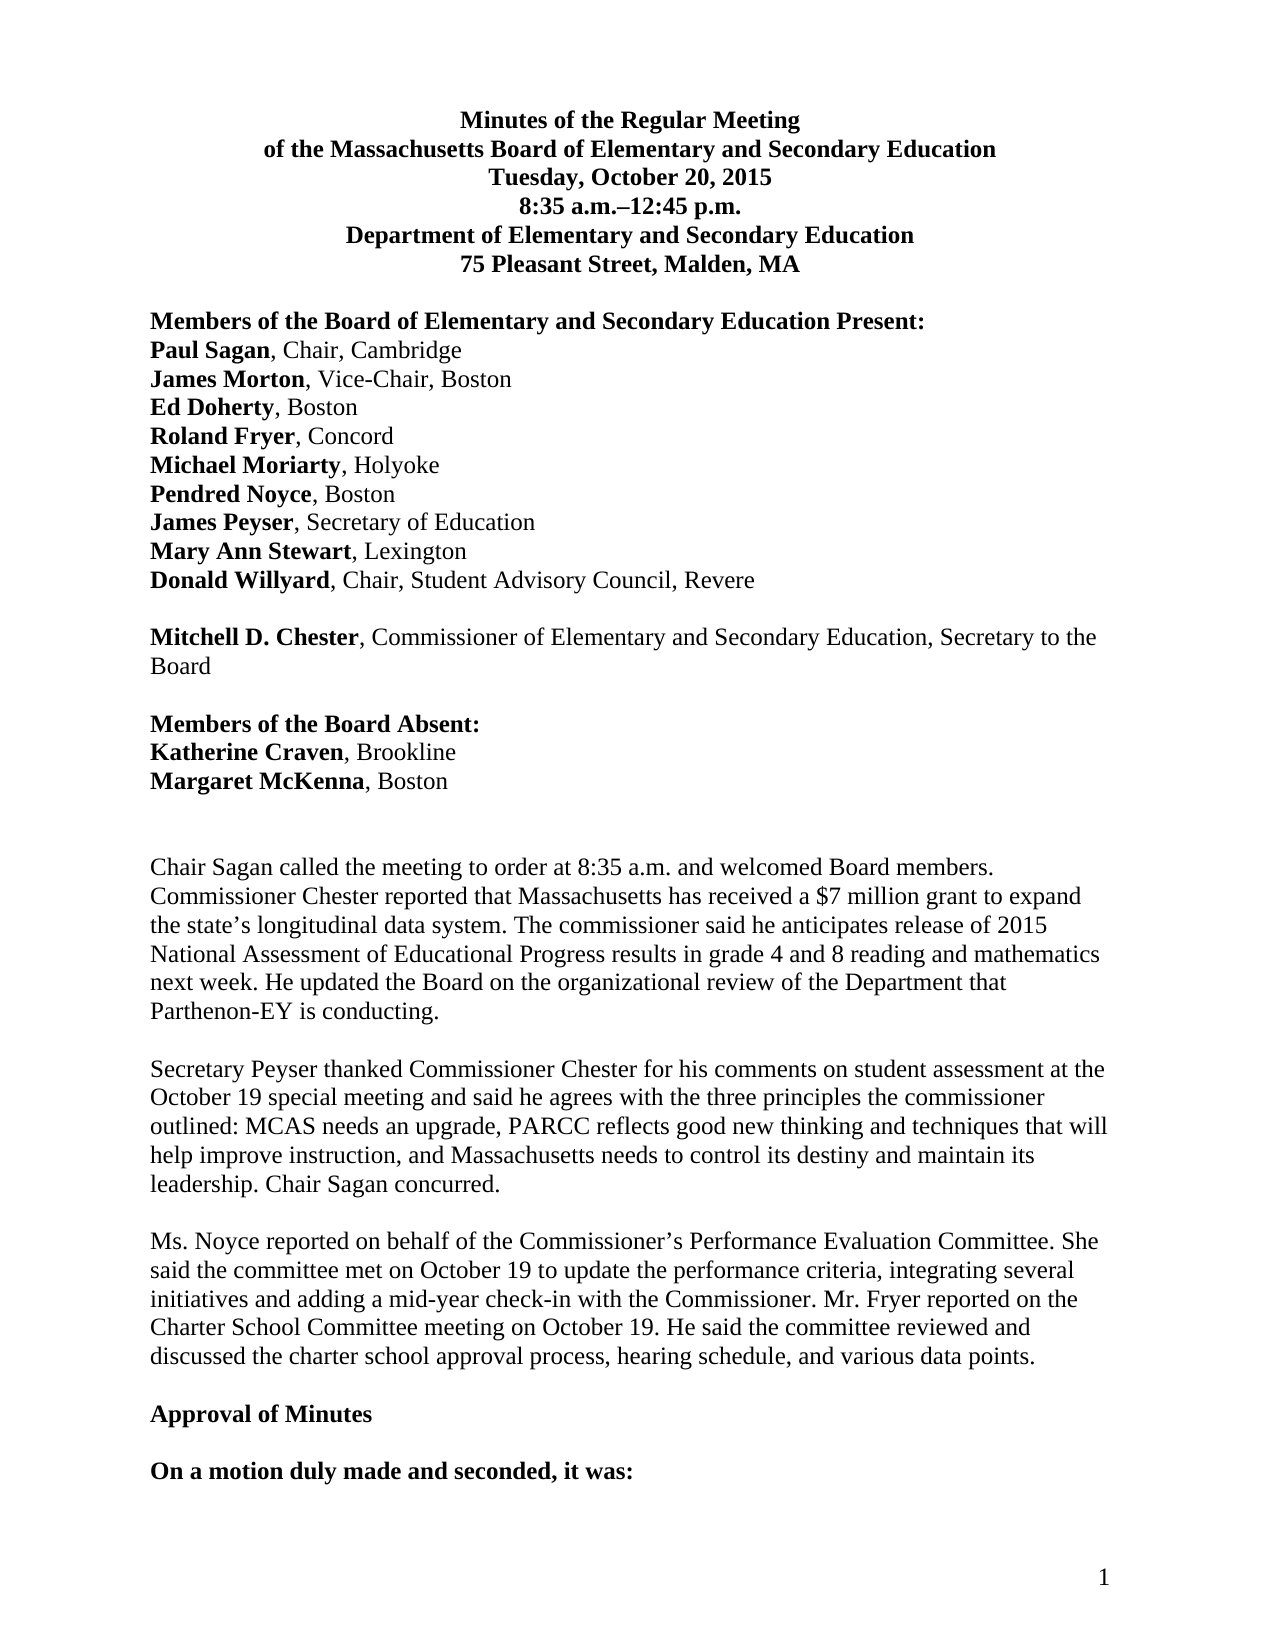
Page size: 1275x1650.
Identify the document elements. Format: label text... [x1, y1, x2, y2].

text Approval of Minutes [150, 1399, 1110, 1427]
text Ed Doherty, Boston [150, 392, 1110, 421]
text Members of the Board Absent: [150, 709, 1110, 737]
text On a motion duly made and seconded, it was: [150, 1456, 1110, 1485]
text Pendred Noyce, Boston [150, 479, 1110, 507]
text Michael Moriarty, Holyoke [150, 450, 1110, 479]
text Roland Fryer, Concord [150, 421, 1110, 450]
text of the Massachusetts Board of Elementary and Secondary Education [150, 134, 1110, 162]
text Minutes of the Regular Meeting [150, 105, 1110, 134]
text Department of Elementary and Secondary Education [150, 220, 1110, 249]
text Mary Ann Stewart, Lexington [150, 536, 1110, 565]
text Tuesday, October 20, 2015 [150, 162, 1110, 191]
text Members of the Board of Elementary and Secondary Education Present: [150, 306, 1110, 335]
text Secretary Peyser thanked Commissioner Chester for his comments on student assessment at the October 19 special meeting and said he agrees with the three principles the commissioner outlined: MCAS needs an upgrade, PARCC reflects good new thinking and techniques that will help improve instruction, and Massachusetts needs to control its destiny and maintain its leadership. Chair Sagan concurred. [150, 1054, 1110, 1197]
text Mitchell D. Chester, Commissioner of Elementary and Secondary Education, Secretary to the Board [150, 622, 1110, 680]
text James Peyser, Secretary of Education [150, 507, 1110, 536]
text Donald Willyard, Chair, Student Advisory Council, Revere [150, 565, 1110, 594]
text Margaret McKenna, Boston [150, 766, 1110, 795]
text Ms. Noyce reported on behalf of the Commissioner’s Performance Evaluation Committee. She said the committee met on October 19 to update the performance criteria, integrating several initiatives and adding a mid-year check-in with the Commissioner. Mr. Fryer reported on the Charter School Committee meeting on October 19. He said the committee reviewed and discussed the charter school approval process, hearing schedule, and various data points. [150, 1226, 1110, 1370]
text Katherine Craven, Brookline [150, 737, 1110, 766]
text 8:35 a.m.–12:45 p.m. [150, 191, 1110, 220]
text Paul Sagan, Chair, Cambridge [150, 335, 1110, 364]
text Chair Sagan called the meeting to order at 8:35 a.m. and welcomed Board members. Commissioner Chester reported that Massachusetts has received a $7 million grant to expand the state’s longitudinal data system. The commissioner said he anticipates release of 2015 National Assessment of Educational Progress results in grade 4 and 8 reading and mathematics next week. He updated the Board on the organizational review of the Department that Parthenon-EY is conducting. [150, 852, 1110, 1025]
text 75 Pleasant Street, Malden, MA [150, 249, 1110, 277]
text James Morton, Vice-Chair, Boston [150, 364, 1110, 392]
